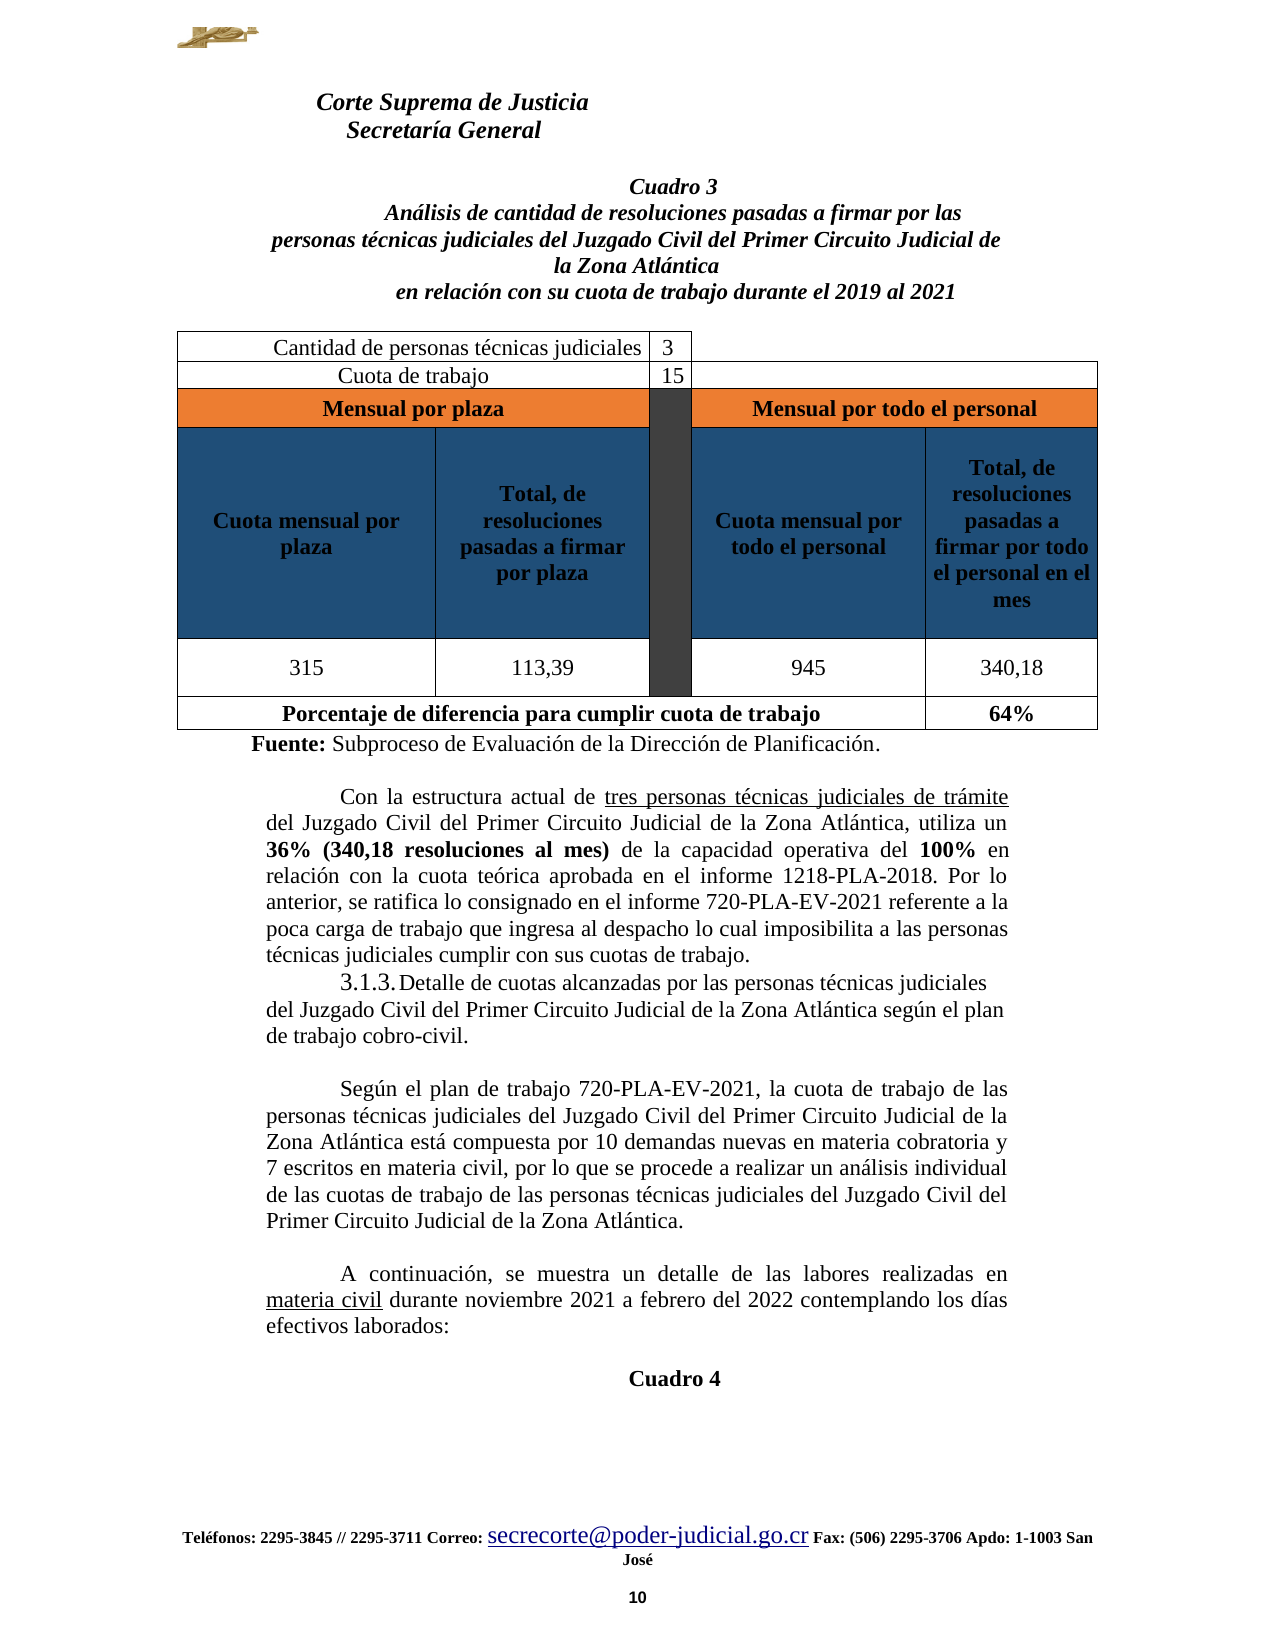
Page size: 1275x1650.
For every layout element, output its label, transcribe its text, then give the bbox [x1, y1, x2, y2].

table_cell 945 [692, 639, 925, 696]
table_cell Mensual por plaza [178, 389, 649, 427]
table_header Cantidad de personas técnicas judiciales [178, 332, 649, 361]
text Según el plan de trabajo 720-PLA-EV-2021, la cuota de trabajo de las personas técnicas judiciales del Juzgado Civil del Primer Circuito Judicial de la Zona Atlántica está compuesta por 10 demandas nuevas en materia cobratoria y 7 escritos en materia civil, por lo que se procede a realizar un análisis individual de las cuotas de trabajo de las personas técnicas judiciales del Juzgado Civil del Primer Circuito Judicial de la Zona Atlántica. [266, 1075, 1009, 1233]
text Con la estructura actual de tres personas técnicas judiciales de trámite del Juzgado Civil del Primer Circuito Judicial de la Zona Atlántica, utiliza un 36% (340,18 resoluciones al mes) de la capacidad operativa del 100% en relación con la cuota teórica aprobada en el informe 1218-PLA-2018. Por lo anterior, se ratifica lo consignado en el informe 720-PLA-EV-2021 referente a la poca carga de trabajo que ingresa al despacho lo cual imposibilita a las personas técnicas judiciales cumplir con sus cuotas de trabajo. [266, 783, 1009, 967]
table_cell [692, 362, 1097, 388]
table_cell Cuota mensual por todo el personal [692, 428, 925, 638]
table_cell Cuota de trabajo [178, 362, 649, 388]
table_cell 315 [178, 639, 435, 696]
table_header 3 [650, 332, 691, 361]
text en relación con su cuota de trabajo durante el 2019 al 2021 [266, 278, 1009, 305]
table_cell Cuota mensual por plaza [178, 428, 435, 638]
table_cell [650, 389, 691, 696]
text Fuente: Subproceso de Evaluación de la Dirección de Planificación. [177, 730, 1098, 757]
table_cell 113,39 [436, 639, 649, 696]
list Detalle de cuotas alcanzadas por las personas técnicas judiciales del Juzgado Civil del Primer Circuito Judicial de la Zona Atlántica según el plan de trabajo cobro-civil. [266, 967, 1009, 1049]
table_cell 340,18 [926, 639, 1097, 696]
text Cuadro 4 [266, 1365, 1009, 1392]
table_cell Mensual por todo el personal [692, 389, 1097, 427]
table_cell 15 [650, 362, 691, 388]
text A continuación, se muestra un detalle de las labores realizadas en materia civil durante noviembre 2021 a febrero del 2022 contemplando los días efectivos laborados: [266, 1260, 1009, 1339]
picture [177, 27, 275, 48]
table_cell Porcentaje de diferencia para cumplir cuota de trabajo [178, 697, 925, 729]
text Análisis de cantidad de resoluciones pasadas a firmar por las personas técnicas judiciales del Juzgado Civil del Primer Circuito Judicial de la Zona Atlántica [266, 199, 1009, 278]
table_cell Total, de resoluciones pasadas a firmar por plaza [436, 428, 649, 638]
text Cuadro 3 [266, 173, 1009, 199]
table_cell Total, de resoluciones pasadas a firmar por todo el personal en el mes [926, 428, 1097, 638]
table_cell 64% [926, 697, 1097, 729]
